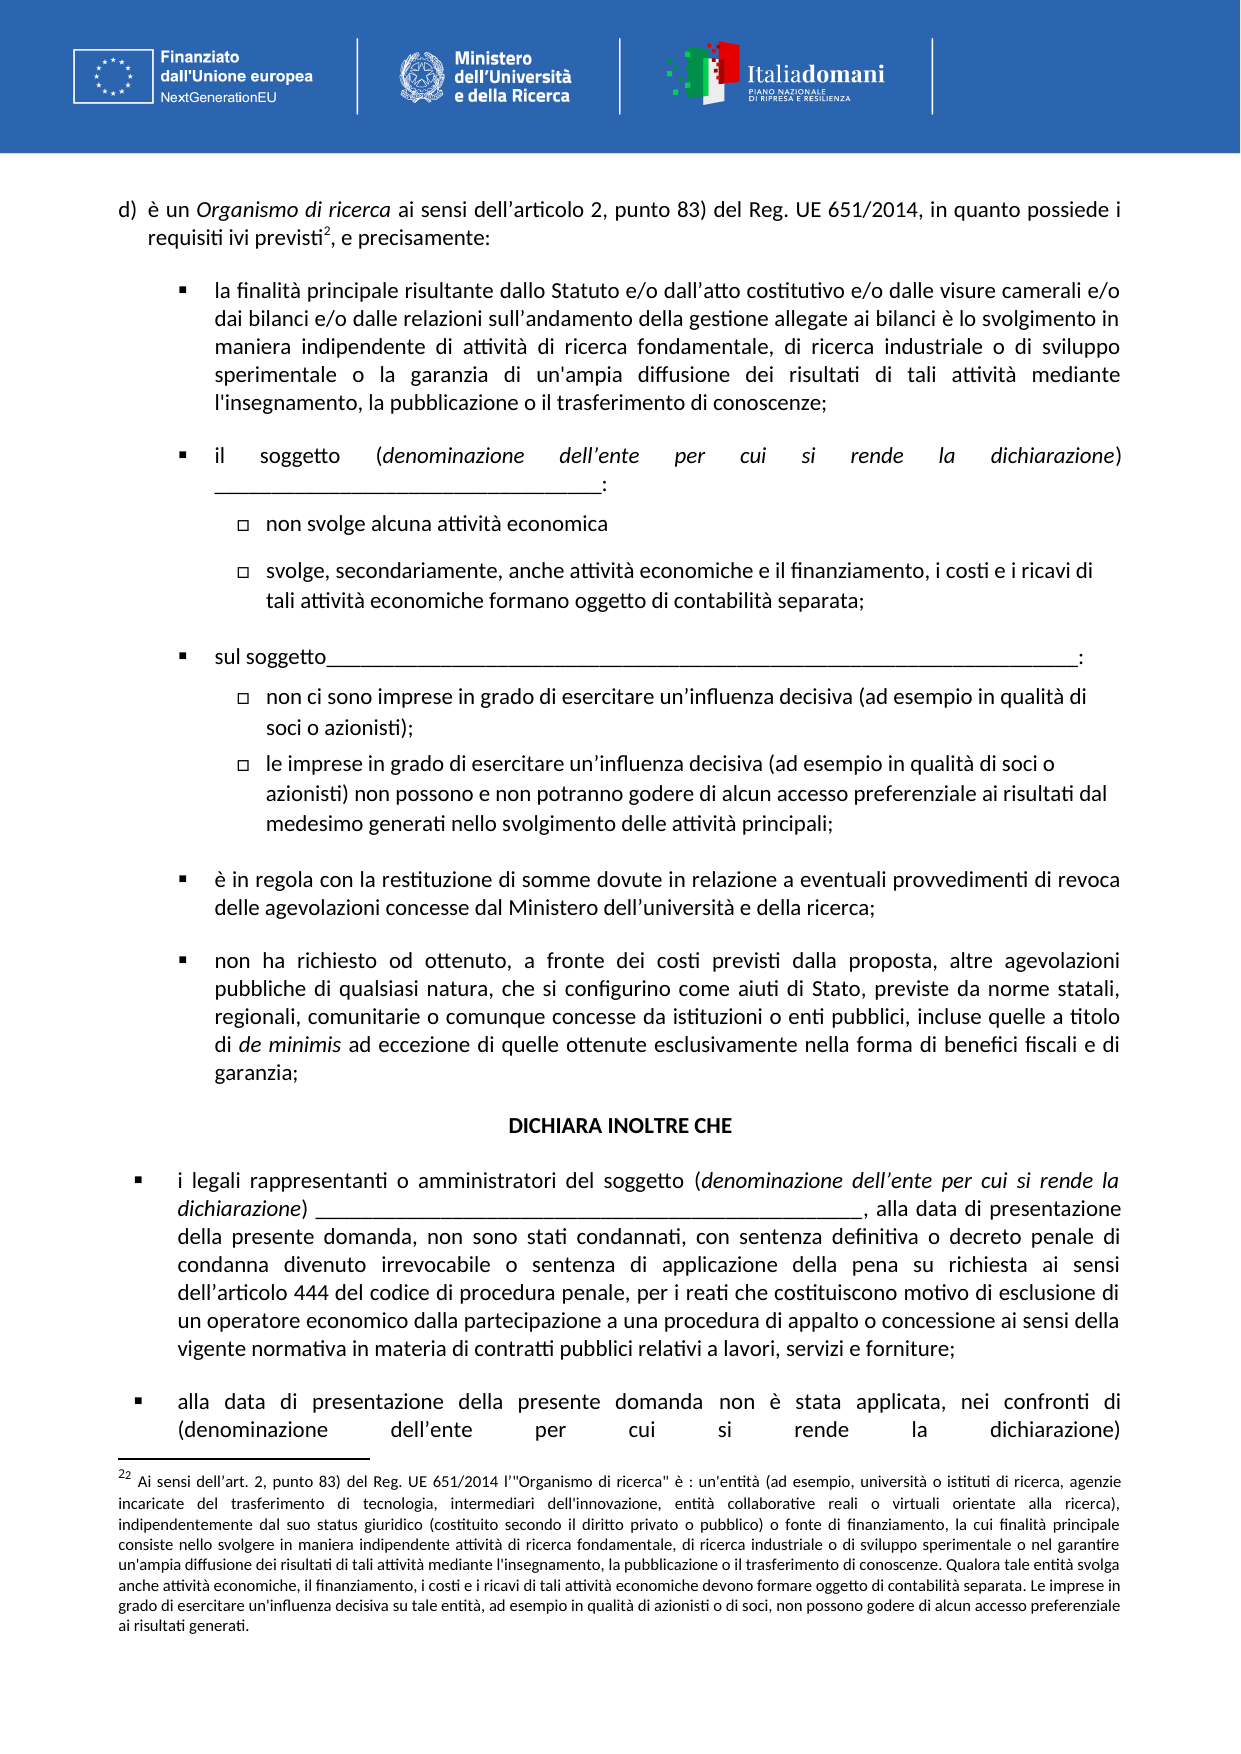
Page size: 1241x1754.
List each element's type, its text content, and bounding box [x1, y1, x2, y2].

list i legali rappresentanti o amministratori del soggetto (denominazione dell’ente per cui si rende la dichiarazione) ________________________________________________, alla data di presentazione della presente domanda, non sono stati condannati, con sentenza definitiva o decreto penale di condanna divenuto irrevocabile o sentenza di applicazione della pena su richiesta ai sensi dell’articolo 444 del codice di procedura penale, per i reati che costituiscono motivo di esclusione di un operatore economico dalla partecipazione a una procedura di appalto o concessione ai sensi della vigente normativa in materia di contratti pubblici relativi a lavori, servizi e forniture; [133, 1166, 1122, 1362]
text DICHIARA INOLTRE CHE [118, 1111, 1122, 1139]
text □ non svolge alcuna attività economica [192, 509, 1122, 538]
list è in regola con la restituzione di somme dovute in relazione a eventuali provvedimenti di revoca delle agevolazioni concesse dal Ministero dell’università e della ricerca; [177, 865, 1122, 921]
picture [0, 0, 1241, 195]
list il soggetto (denominazione dell’ente per cui si rende la dichiarazione) __________________________________: [177, 441, 1122, 497]
text □ svolge, secondariamente, anche attività economiche e il finanziamento, i costi e i ricavi di tali attività economiche formano oggetto di contabilità separata; [236, 556, 1122, 615]
list è un Organismo di ricerca ai sensi dell’articolo 2, punto 83) del Reg. UE 651/2014, in quanto possiede i requisiti ivi previsti2, e precisamente: [118, 195, 1122, 251]
list non ha richiesto od ottenuto, a fronte dei costi previsti dalla proposta, altre agevolazioni pubbliche di qualsiasi natura, che si configurino come aiuti di Stato, previste da norme statali, regionali, comunitarie o comunque concesse da istituzioni o enti pubblici, incluse quelle a titolo di de minimis ad eccezione di quelle ottenute esclusivamente nella forma di benefici fiscali e di garanzia; [177, 946, 1122, 1086]
list sul soggetto__________________________________________________________________: [177, 642, 1122, 670]
list la finalità principale risultante dallo Statuto e/o dall’atto costitutivo e/o dalle visure camerali e/o dai bilanci e/o dalle relazioni sull’andamento della gestione allegate ai bilanci è lo svolgimento in maniera indipendente di attività di ricerca fondamentale, di ricerca industriale o di sviluppo sperimentale o la garanzia di un'ampia diffusione dei risultati di tali attività mediante l'insegnamento, la pubblicazione o il trasferimento di conoscenze; [177, 276, 1122, 416]
text □ le imprese in grado di esercitare un’influenza decisiva (ad esempio in qualità di soci o azionisti) non possono e non potranno godere di alcun accesso preferenziale ai risultati dal medesimo generati nello svolgimento delle attività principali; [236, 749, 1122, 837]
list □ non ci sono imprese in grado di esercitare un’influenza decisiva (ad esempio in qualità di soci o azionisti); [236, 682, 1122, 741]
